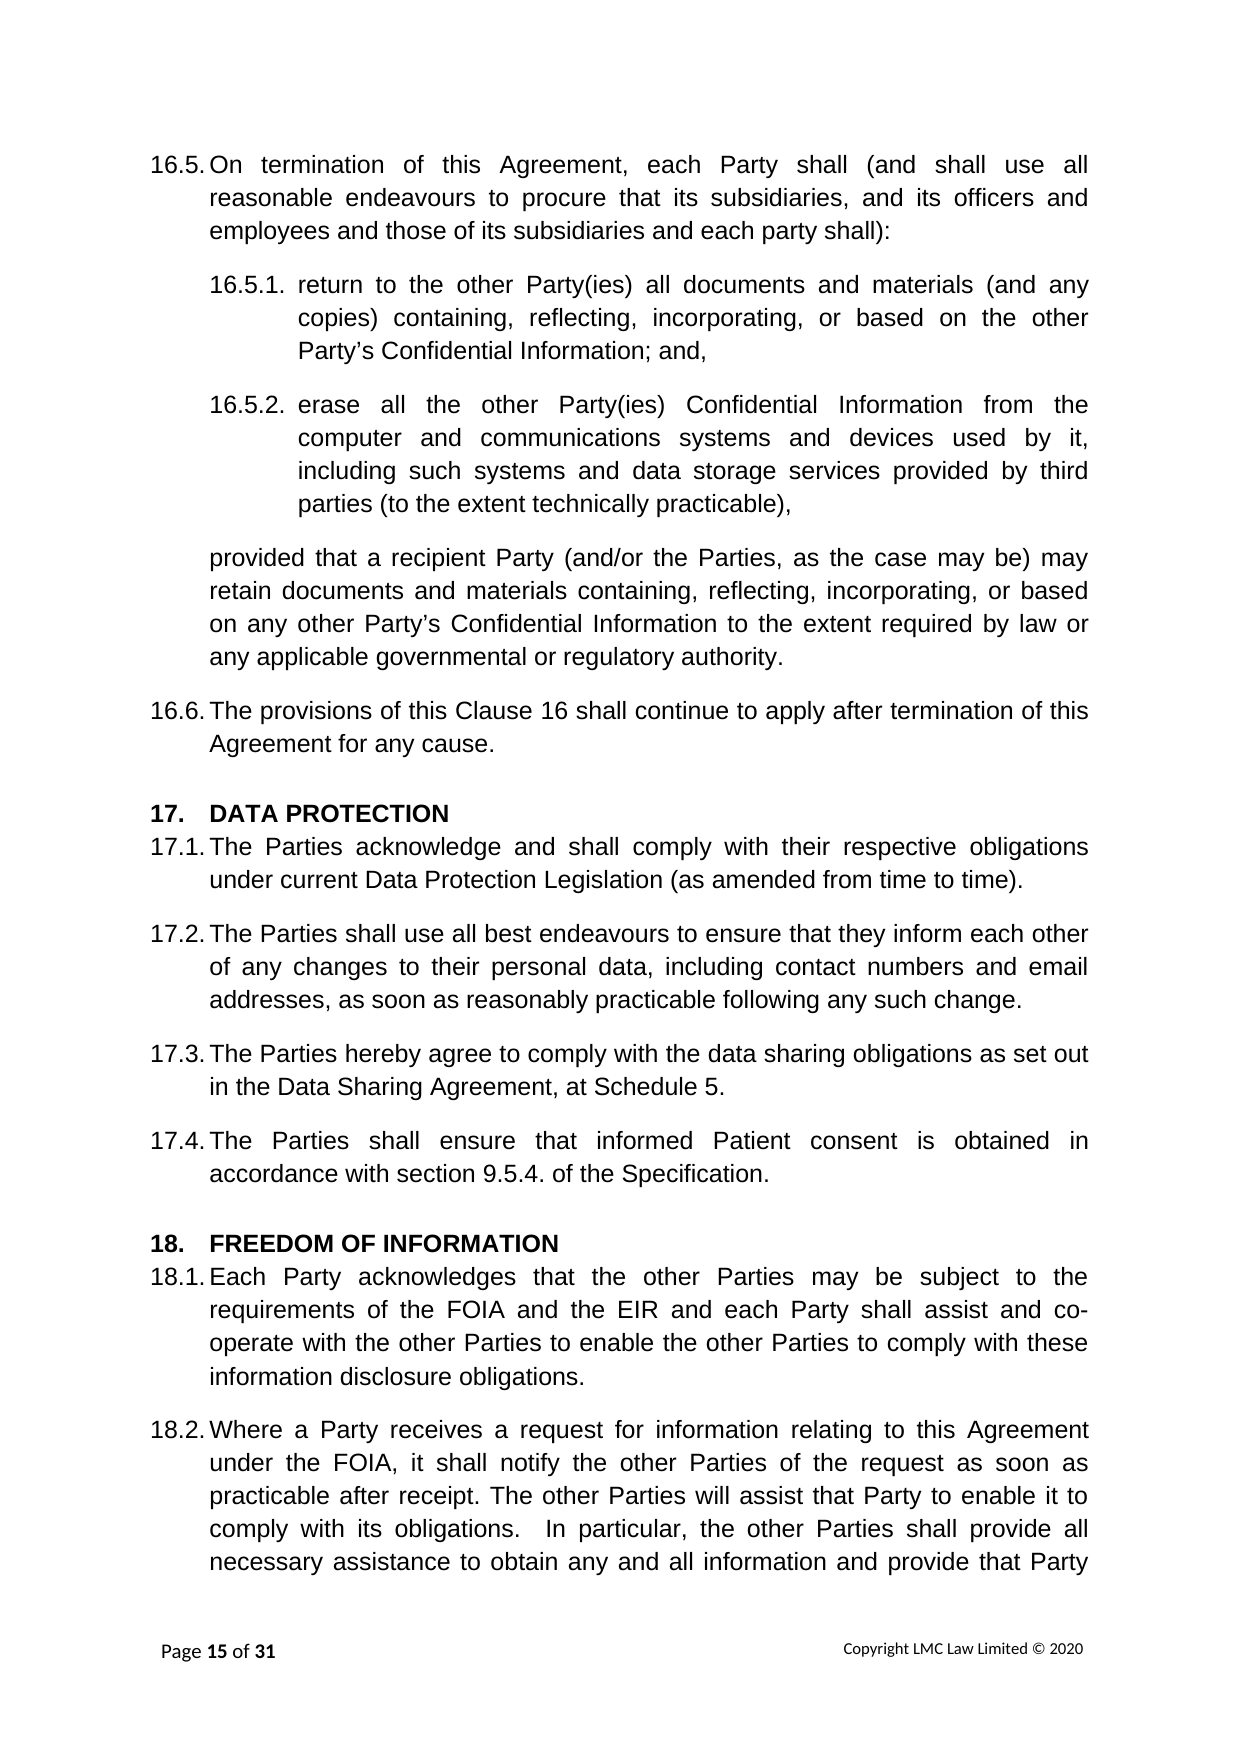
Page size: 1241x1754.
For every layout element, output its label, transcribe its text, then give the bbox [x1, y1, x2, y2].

list The Parties hereby agree to comply with the data sharing obligations as set out in the Data Sharing Agreement, at Schedule 5. [150, 1039, 1090, 1101]
list The Parties acknowledge and shall comply with their respective obligations under current Data Protection Legislation (as amended from time to time). [150, 832, 1090, 894]
list provided that a recipient Party (and/or the Parties, as the case may be) may retain documents and materials containing, reflecting, incorporating, or based on any other Party’s Confidential Information to the extent required by law or any applicable governmental or regulatory authority. [209, 543, 1090, 671]
list FREEDOM OF INFORMATION [150, 1229, 1090, 1258]
list erase all the other Party(ies) Confidential Information from the computer and communications systems and devices used by it, including such systems and data storage services provided by third parties (to the extent technically practicable), [209, 390, 1090, 518]
list The provisions of this Clause 16 shall continue to apply after termination of this Agreement for any cause. [150, 696, 1090, 757]
list Each Party acknowledges that the other Parties may be subject to the requirements of the FOIA and the EIR and each Party shall assist and co-operate with the other Parties to enable the other Parties to comply with these information disclosure obligations. [150, 1262, 1090, 1390]
list return to the other Party(ies) all documents and materials (and any copies) containing, reflecting, incorporating, or based on the other Party’s Confidential Information; and, [209, 270, 1090, 365]
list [150, 1415, 1090, 1576]
list On termination of this Agreement, each Party shall (and shall use all reasonable endeavours to procure that its subsidiaries, and its officers and employees and those of its subsidiaries and each party shall): [150, 150, 1090, 245]
list The Parties shall use all best endeavours to ensure that they inform each other of any changes to their personal data, including contact numbers and email addresses, as soon as reasonably practicable following any such change. [150, 919, 1090, 1014]
list DATA PROTECTION [150, 799, 1090, 828]
list The Parties shall ensure that informed Patient consent is obtained in accordance with section 9.5.4. of the Specification. [150, 1126, 1090, 1188]
